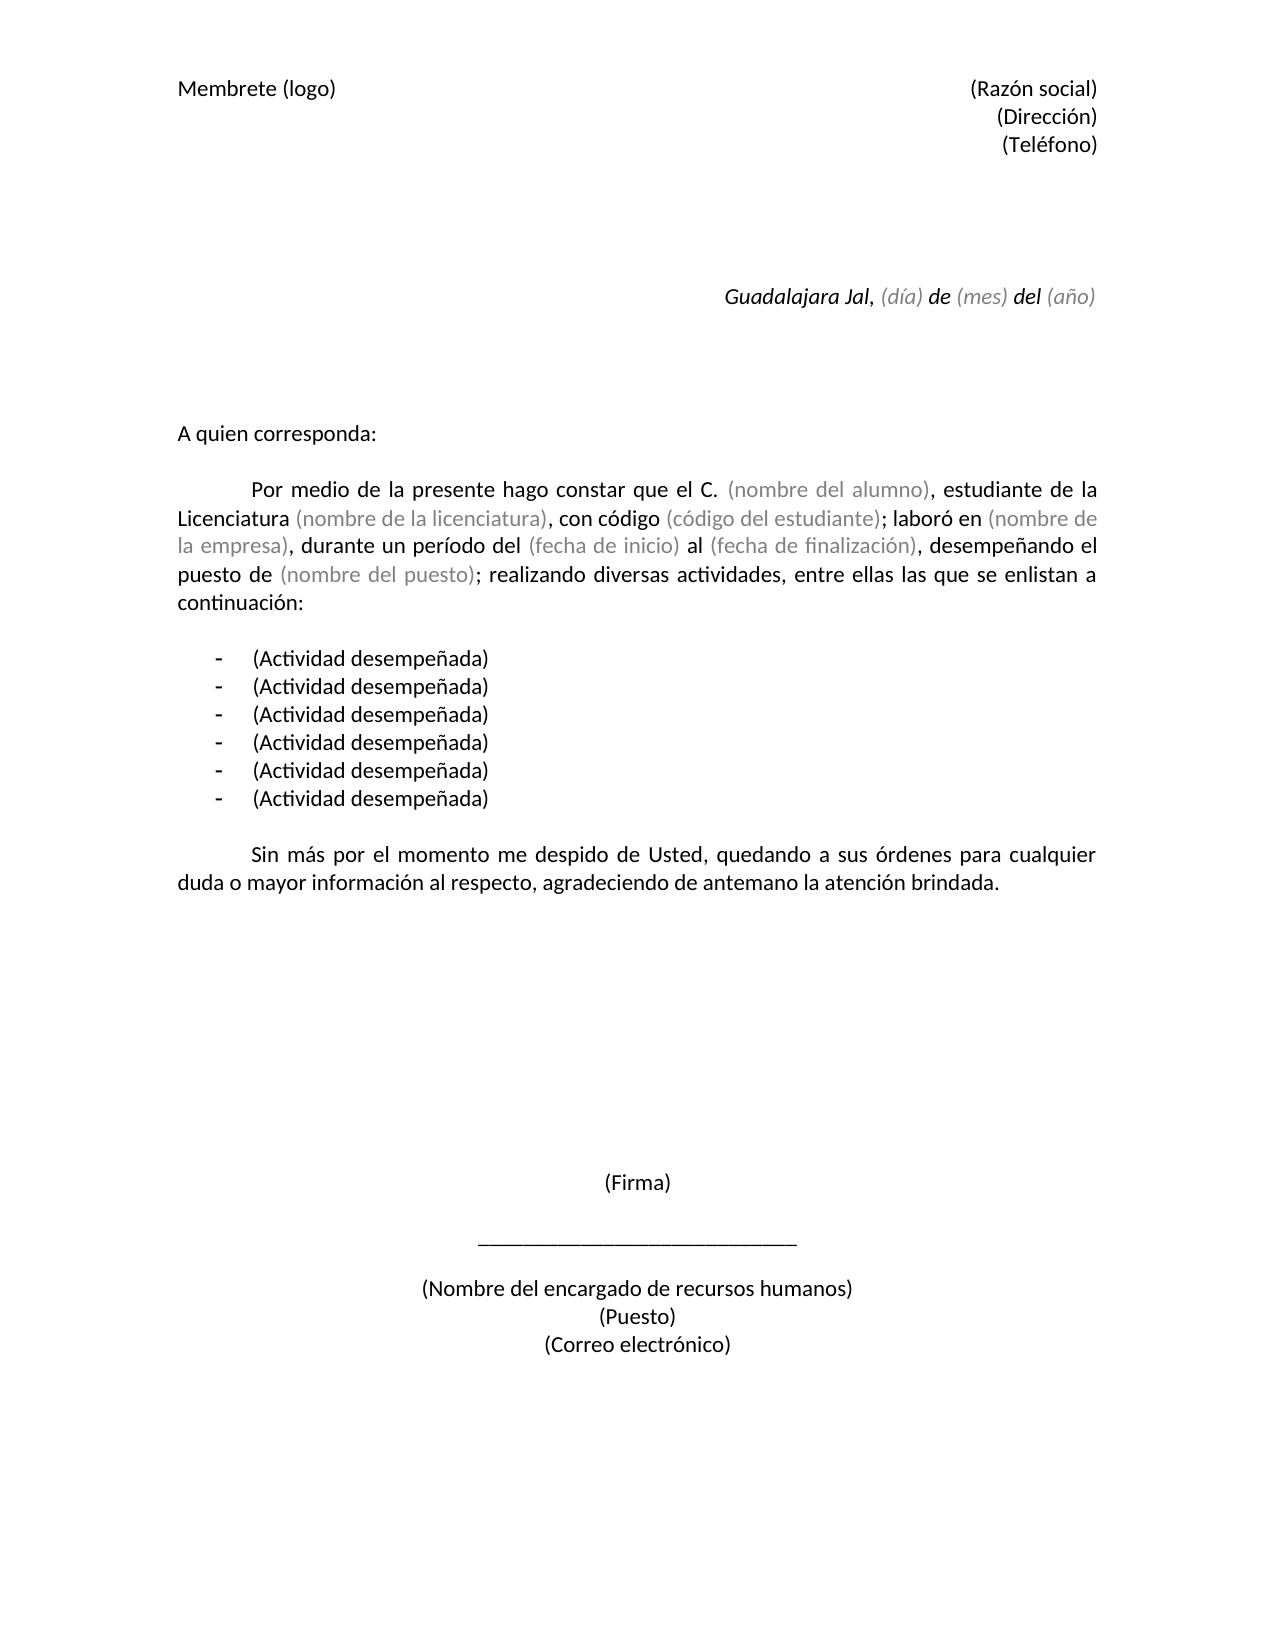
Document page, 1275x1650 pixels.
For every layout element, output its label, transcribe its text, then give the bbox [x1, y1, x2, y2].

text (Puesto) [177, 1302, 1098, 1330]
text Sin más por el momento me despido de Usted, quedando a sus órdenes para cualquier duda o mayor información al respecto, agradeciendo de antemano la atención brindada. [177, 840, 1098, 896]
text (Firma) [177, 1168, 1098, 1196]
text (Correo electrónico) [177, 1330, 1098, 1358]
text Guadalajara Jal, (día) de (mes) del (año) [177, 282, 1098, 311]
text (Nombre del encargado de recursos humanos) [177, 1274, 1098, 1302]
list (Actividad desempeñada) [215, 784, 1098, 812]
list (Actividad desempeñada) [215, 672, 1098, 700]
text A quien corresponda: [177, 419, 1098, 448]
list (Actividad desempeñada) [215, 644, 1098, 672]
list (Actividad desempeñada) [215, 700, 1098, 728]
text Por medio de la presente hago constar que el C. (nombre del alumno), estudiante de la Licenciatura (nombre de la licenciatura), con código (código del estudiante); laboró en (nombre de la empresa), durante un período del (fecha de inicio) al (fecha de finalización), desempeñando el puesto de (nombre del puesto); realizando diversas actividades, entre ellas las que se enlistan a continuación: [177, 476, 1098, 616]
list (Actividad desempeñada) [215, 728, 1098, 756]
text ____________________________ [177, 1221, 1098, 1249]
list (Actividad desempeñada) [215, 756, 1098, 784]
